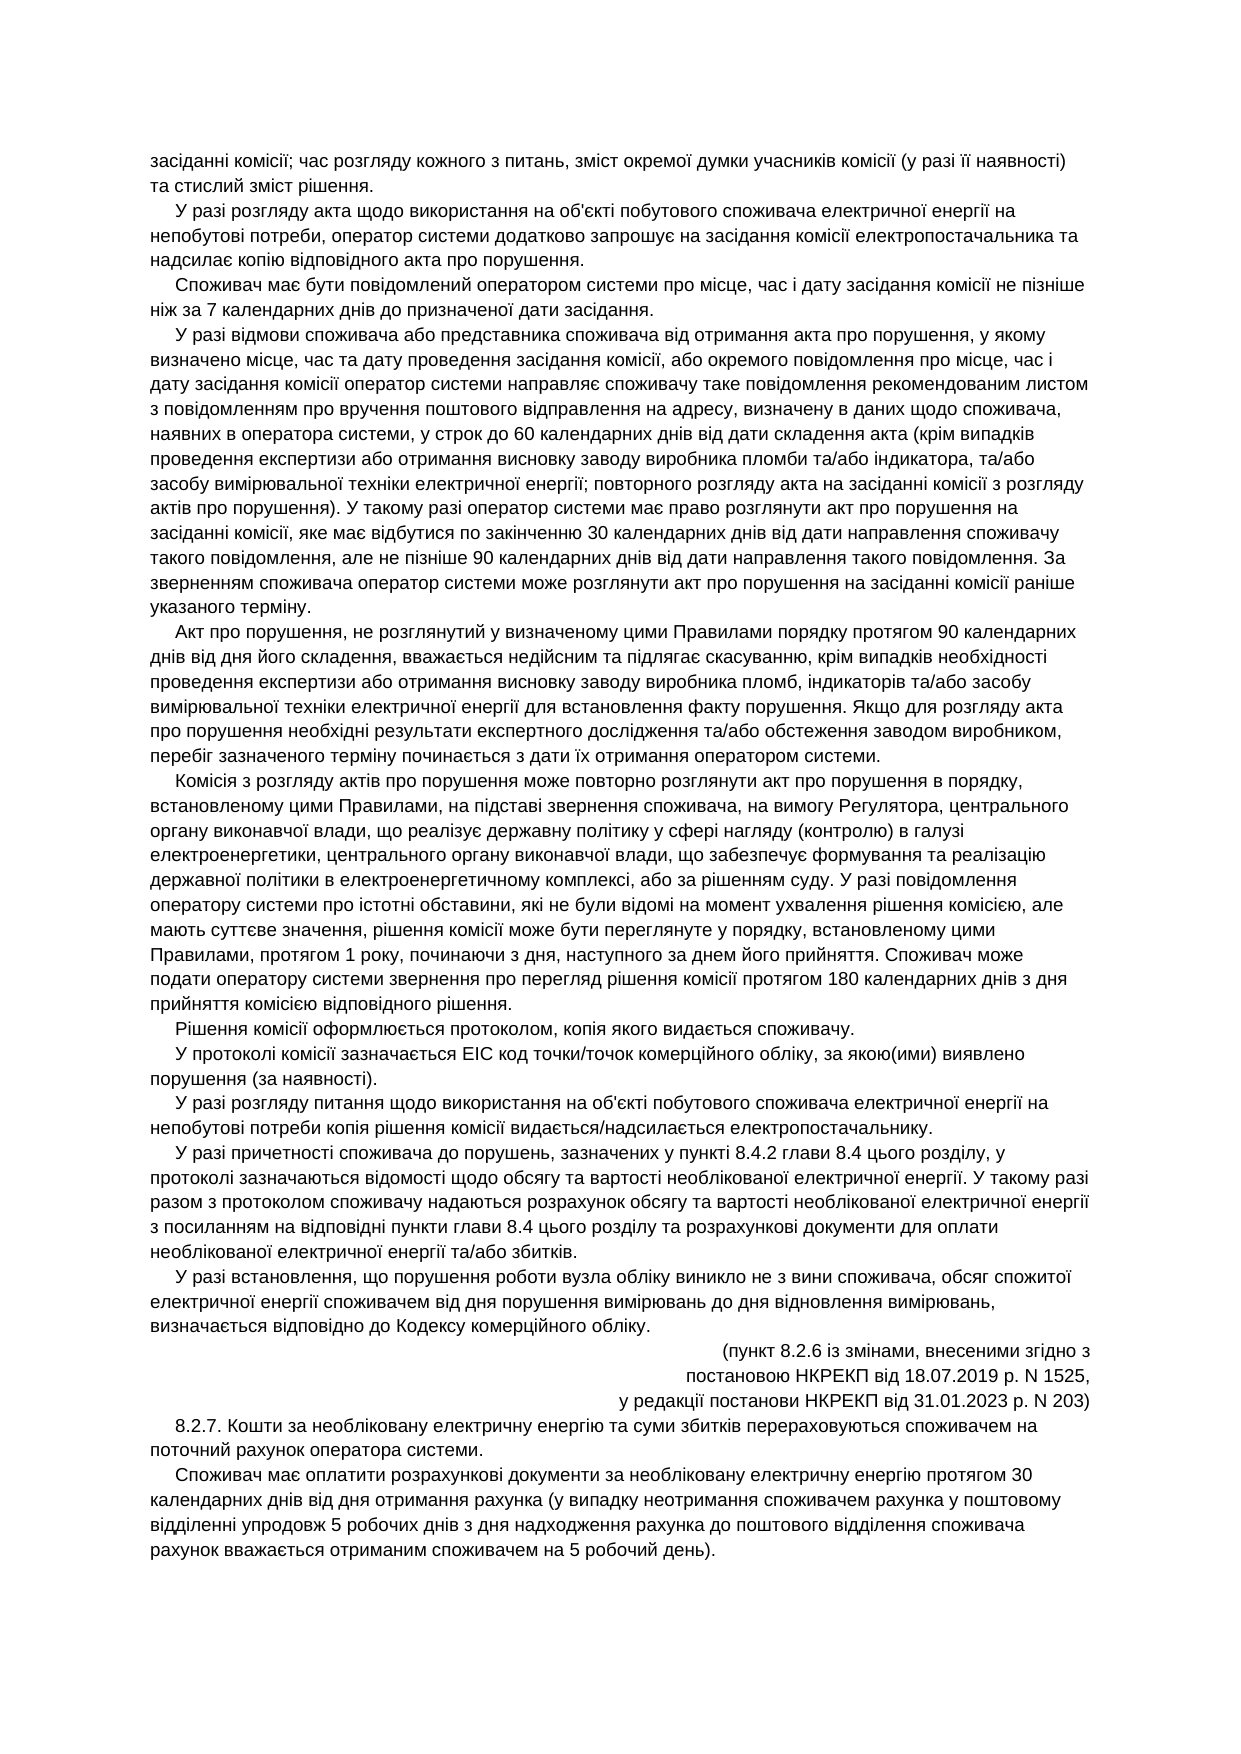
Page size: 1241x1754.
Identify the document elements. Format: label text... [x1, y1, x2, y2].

text У разі причетності споживача до порушень, зазначених у пункті 8.4.2 глави 8.4 цього розділу, у протоколі зазначаються відомості щодо обсягу та вартості необлікованої електричної енергії. У такому разі разом з протоколом споживачу надаються розрахунок обсягу та вартості необлікованої електричної енергії з посиланням на відповідні пункти глави 8.4 цього розділу та розрахункові документи для оплати необлікованої електричної енергії та/або збитків. [150, 1142, 1090, 1262]
text Комісія з розгляду актів про порушення може повторно розглянути акт про порушення в порядку, встановленому цими Правилами, на підставі звернення споживача, на вимогу Регулятора, центрального органу виконавчої влади, що реалізує державну політику у сфері нагляду (контролю) в галузі електроенергетики, центрального органу виконавчої влади, що забезпечує формування та реалізацію державної політики в електроенергетичному комплексі, або за рішенням суду. У разі повідомлення оператору системи про істотні обставини, які не були відомі на момент ухвалення рішення комісією, але мають суттєве значення, рішення комісії може бути переглянуте у порядку, встановленому цими Правилами, протягом 1 року, починаючи з дня, наступного за днем його прийняття. Споживач може подати оператору системи звернення про перегляд рішення комісії протягом 180 календарних днів з дня прийняття комісією відповідного рішення. [150, 770, 1090, 1014]
text У разі розгляду питання щодо використання на об'єкті побутового споживача електричної енергії на непобутові потреби копія рішення комісії видається/надсилається електропостачальнику. [150, 1092, 1090, 1138]
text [150, 150, 1090, 196]
text Споживач має бути повідомлений оператором системи про місце, час і дату засідання комісії не пізніше ніж за 7 календарних днів до призначеної дати засідання. [150, 274, 1090, 320]
text У протоколі комісії зазначається ЕІС код точки/точок комерційного обліку, за якою(ими) виявлено порушення (за наявності). [150, 1042, 1090, 1089]
text 8.2.7. Кошти за необліковану електричну енергію та суми збитків перераховуються споживачем на поточний рахунок оператора системи. [150, 1414, 1090, 1461]
text У разі встановлення, що порушення роботи вузла обліку виникло не з вини споживача, обсяг спожитої електричної енергії споживачем від дня порушення вимірювань до дня відновлення вимірювань, визначається відповідно до Кодексу комерційного обліку. [150, 1266, 1090, 1337]
text Рішення комісії оформлюється протоколом, копія якого видається споживачу. [150, 1018, 1090, 1039]
text У разі розгляду акта щодо використання на об'єкті побутового споживача електричної енергії на непобутові потреби, оператор системи додатково запрошує на засідання комісії електропостачальника та надсилає копію відповідного акта про порушення. [150, 199, 1090, 271]
text Споживач має оплатити розрахункові документи за необліковану електричну енергію протягом 30 календарних днів від дня отримання рахунка (у випадку неотримання споживачем рахунка у поштовому відділенні упродовж 5 робочих днів з дня надходження рахунка до поштового відділення споживача рахунок вважається отриманим споживачем на 5 робочий день). [150, 1464, 1090, 1560]
text Акт про порушення, не розглянутий у визначеному цими Правилами порядку протягом 90 календарних днів від дня його складення, вважається недійсним та підлягає скасуванню, крім випадків необхідності проведення експертизи або отримання висновку заводу виробника пломб, індикаторів та/або засобу вимірювальної техніки електричної енергії для встановлення факту порушення. Якщо для розгляду акта про порушення необхідні результати експертного дослідження та/або обстеження заводом виробником, перебіг зазначеного терміну починається з дати їх отримання оператором системи. [150, 621, 1090, 767]
text У разі відмови споживача або представника споживача від отримання акта про порушення, у якому визначено місце, час та дату проведення засідання комісії, або окремого повідомлення про місце, час і дату засідання комісії оператор системи направляє споживачу таке повідомлення рекомендованим листом з повідомленням про вручення поштового відправлення на адресу, визначену в даних щодо споживача, наявних в оператора системи, у строк до 60 календарних днів від дати складення акта (крім випадків проведення експертизи або отримання висновку заводу виробника пломби та/або індикатора, та/або засобу вимірювальної техніки електричної енергії; повторного розгляду акта на засіданні комісії з розгляду актів про порушення). У такому разі оператор системи має право розглянути акт про порушення на засіданні комісії, яке має відбутися по закінченню 30 календарних днів від дати направлення споживачу такого повідомлення, але не пізніше 90 календарних днів від дати направлення такого повідомлення. За зверненням споживача оператор системи може розглянути акт про порушення на засіданні комісії раніше указаного терміну. [150, 323, 1090, 618]
text (пункт 8.2.6 із змінами, внесеними згідно з постановою НКРЕКП від 18.07.2019 р. N 1525, у редакції постанови НКРЕКП від 31.01.2023 р. N 203) [150, 1340, 1090, 1411]
